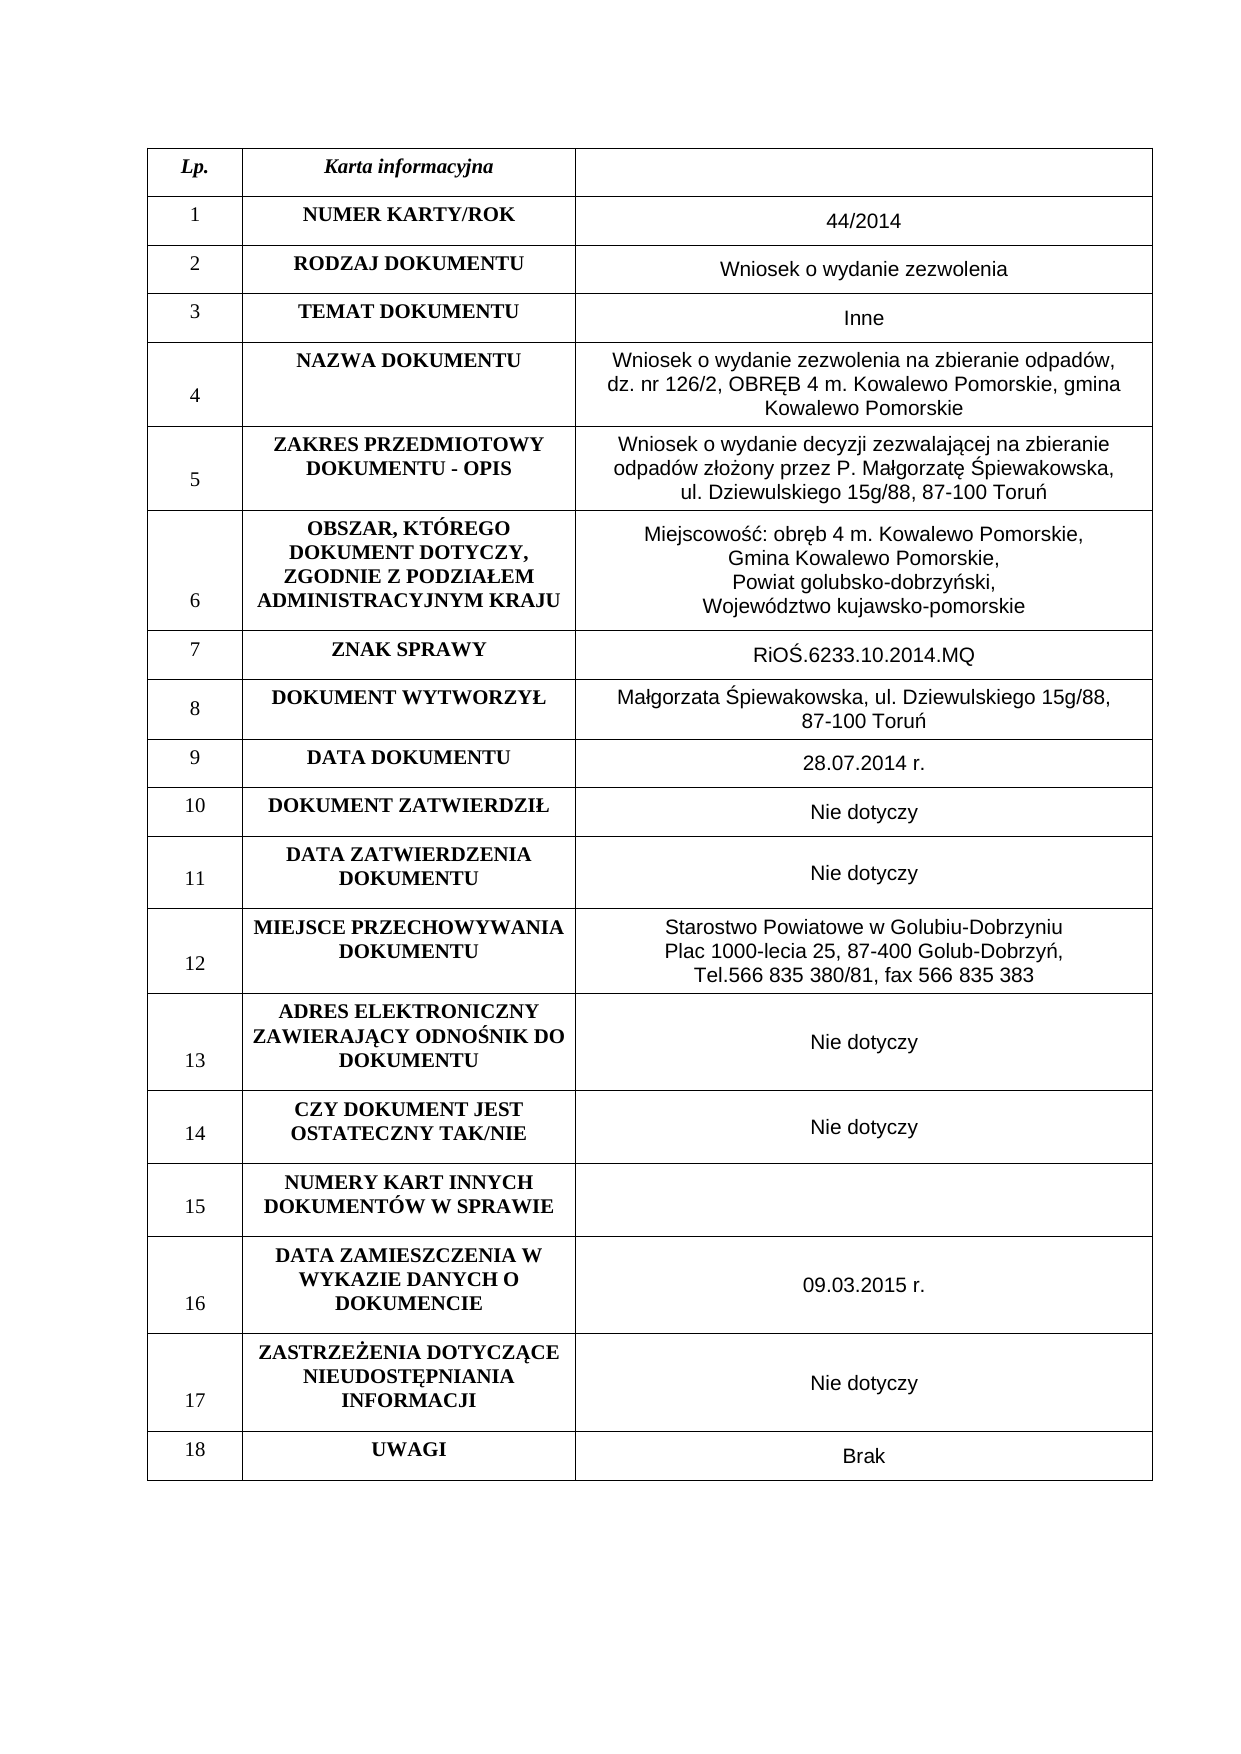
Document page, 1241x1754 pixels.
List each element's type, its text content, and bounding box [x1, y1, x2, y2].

table_cell DOKUMENT ZATWIERDZIŁ [243, 788, 575, 836]
table_cell DATA ZATWIERDZENIA DOKUMENTU [243, 837, 575, 908]
table_cell [576, 1164, 1152, 1236]
table_cell Brak [576, 1432, 1152, 1479]
table_cell TEMAT DOKUMENTU [243, 294, 575, 342]
table_cell 1 [148, 197, 242, 245]
table_cell NAZWA DOKUMENTU [243, 343, 575, 426]
table_cell 44/2014 [576, 197, 1152, 245]
table_cell Nie dotyczy [576, 788, 1152, 836]
table_cell 5 [148, 427, 242, 509]
table_cell Wniosek o wydanie zezwolenia [576, 246, 1152, 293]
table_cell MIEJSCE PRZECHOWYWANIA DOKUMENTU [243, 909, 575, 993]
table_cell UWAGI [243, 1432, 575, 1479]
table_header Karta informacyjna [243, 149, 575, 196]
table_cell 4 [148, 343, 242, 426]
table_cell DOKUMENT WYTWORZYŁ [243, 680, 575, 739]
table_cell ADRES ELEKTRONICZNY ZAWIERAJĄCY ODNOŚNIK DO DOKUMENTU [243, 994, 575, 1090]
table_cell Inne [576, 294, 1152, 342]
table_cell ZNAK SPRAWY [243, 631, 575, 679]
table_cell 2 [148, 246, 242, 293]
table_cell DATA ZAMIESZCZENIA W WYKAZIE DANYCH O DOKUMENCIE [243, 1237, 575, 1333]
table_cell Nie dotyczy [576, 994, 1152, 1090]
table_cell ZAKRES PRZEDMIOTOWY DOKUMENTU - OPIS [243, 427, 575, 509]
table_header [576, 149, 1152, 196]
table_header Lp. [148, 149, 242, 196]
table_cell 14 [148, 1091, 242, 1163]
table_cell ZASTRZEŻENIA DOTYCZĄCE NIEUDOSTĘPNIANIA INFORMACJI [243, 1334, 575, 1431]
table_cell RiOŚ.6233.10.2014.MQ [576, 631, 1152, 679]
table_cell Wniosek o wydanie zezwolenia na zbieranie odpadów, dz. nr 126/2, OBRĘB 4 m. Kowalewo Pomorskie, gmina Kowalewo Pomorskie [576, 343, 1152, 426]
table_cell Nie dotyczy [576, 1091, 1152, 1163]
table_cell 15 [148, 1164, 242, 1236]
table_cell 16 [148, 1237, 242, 1333]
table_cell Starostwo Powiatowe w Golubiu-Dobrzyniu Plac 1000-lecia 25, 87-400 Golub-Dobrzyń, Tel.566 835 380/81, fax 566 835 383 [576, 909, 1152, 993]
table_cell OBSZAR, KTÓREGO DOKUMENT DOTYCZY, ZGODNIE Z PODZIAŁEM ADMINISTRACYJNYM KRAJU [243, 511, 575, 630]
table_cell NUMER KARTY/ROK [243, 197, 575, 245]
table_cell 8 [148, 680, 242, 739]
table_cell RODZAJ DOKUMENTU [243, 246, 575, 293]
table_cell 10 [148, 788, 242, 836]
table_cell 11 [148, 837, 242, 908]
table_cell 6 [148, 511, 242, 630]
table_cell Wniosek o wydanie decyzji zezwalającej na zbieranie odpadów złożony przez P. Małgorzatę Śpiewakowska, ul. Dziewulskiego 15g/88, 87-100 Toruń [576, 427, 1152, 509]
table_cell 17 [148, 1334, 242, 1431]
table_cell 18 [148, 1432, 242, 1479]
table_cell 9 [148, 740, 242, 787]
table_cell NUMERY KART INNYCH DOKUMENTÓW W SPRAWIE [243, 1164, 575, 1236]
table_cell 09.03.2015 r. [576, 1237, 1152, 1333]
table_cell 3 [148, 294, 242, 342]
table_cell 13 [148, 994, 242, 1090]
table_cell DATA DOKUMENTU [243, 740, 575, 787]
table_cell Miejscowość: obręb 4 m. Kowalewo Pomorskie, Gmina Kowalewo Pomorskie, Powiat golubsko-dobrzyński, Województwo kujawsko-pomorskie [576, 511, 1152, 630]
table_cell 28.07.2014 r. [576, 740, 1152, 787]
table_cell Małgorzata Śpiewakowska, ul. Dziewulskiego 15g/88, 87-100 Toruń [576, 680, 1152, 739]
table_cell Nie dotyczy [576, 837, 1152, 908]
table_cell 7 [148, 631, 242, 679]
table_cell 12 [148, 909, 242, 993]
table_cell CZY DOKUMENT JEST OSTATECZNY TAK/NIE [243, 1091, 575, 1163]
table_cell Nie dotyczy [576, 1334, 1152, 1431]
